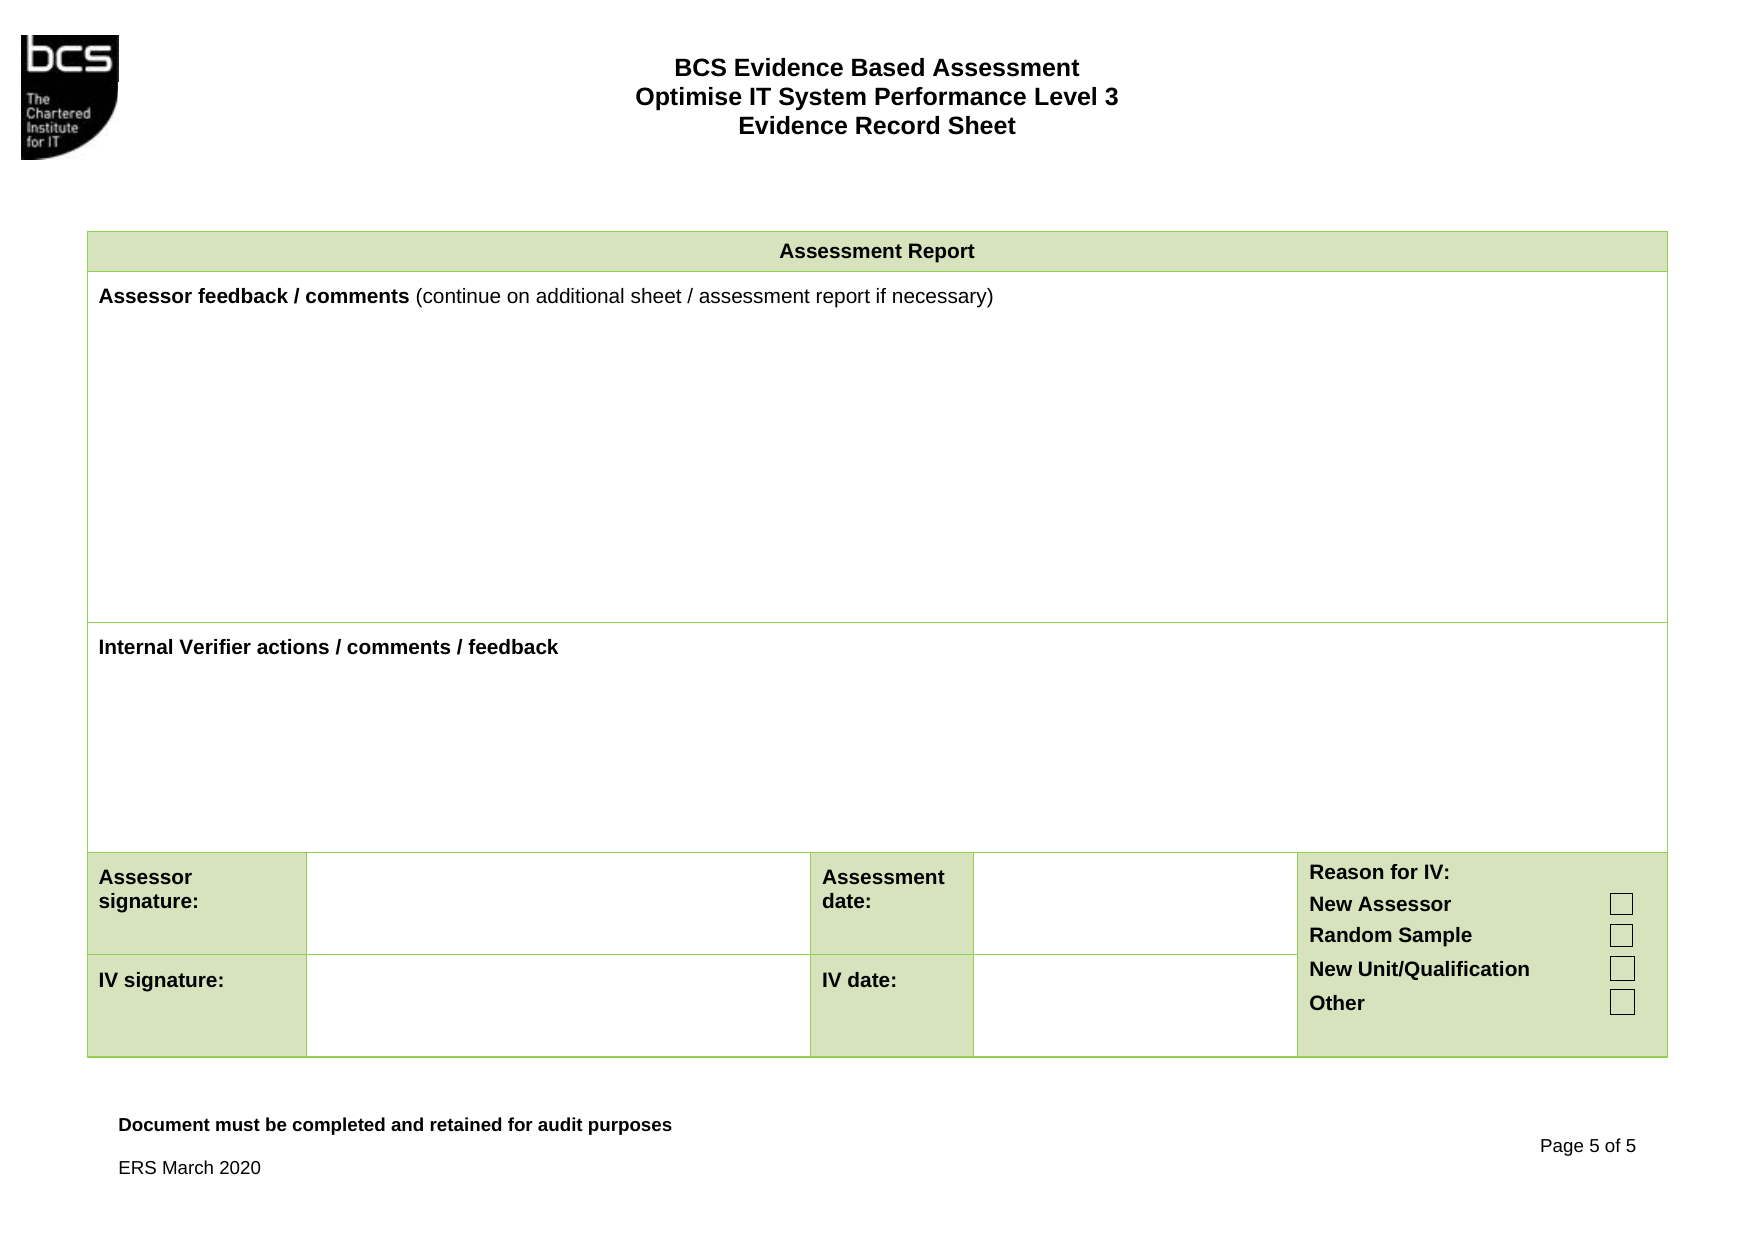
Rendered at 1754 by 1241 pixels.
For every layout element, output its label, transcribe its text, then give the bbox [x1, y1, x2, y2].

table_cell Assessor feedback / comments (continue on additional sheet / assessment report if necessary) [88, 272, 1667, 622]
table_cell Assessment date: [811, 853, 973, 954]
table_cell [974, 853, 1297, 954]
table_cell [974, 955, 1297, 1056]
table_cell IV date: [811, 955, 973, 1056]
table_cell [307, 955, 810, 1056]
table_cell Assessor signature: [88, 853, 306, 954]
table_cell IV signature: [88, 955, 306, 1056]
table_cell [307, 853, 810, 954]
table_header Assessment Report [88, 232, 1667, 271]
picture [21, 35, 119, 160]
table_cell Internal Verifier actions / comments / feedback [88, 623, 1667, 852]
table_cell Reason for IV: New Assessor Random Sample New Unit/Qualification Other [1298, 853, 1667, 1056]
